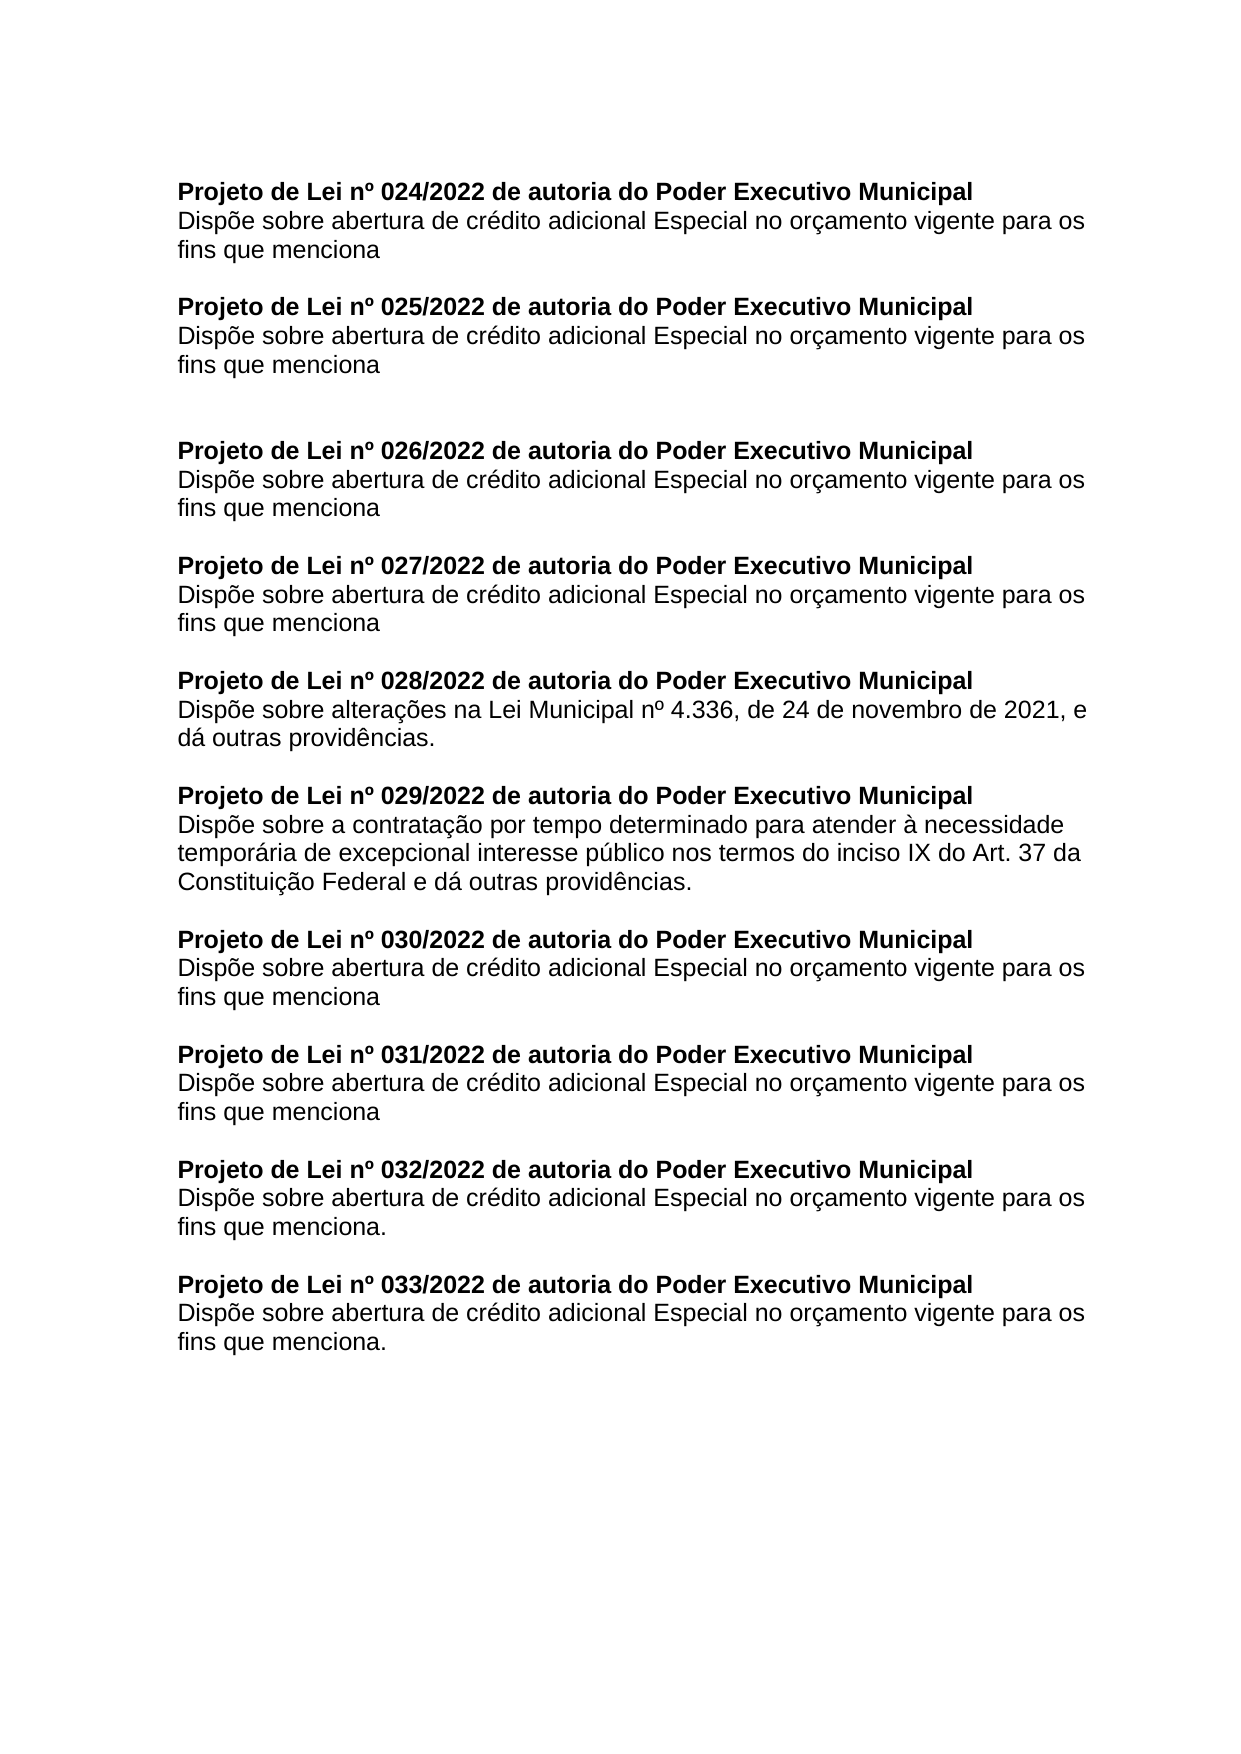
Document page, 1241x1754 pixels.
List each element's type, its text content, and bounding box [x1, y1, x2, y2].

text Dispõe sobre abertura de crédito adicional Especial no orçamento vigente para os fins que menciona [177, 1068, 1122, 1126]
text Projeto de Lei nº 024/2022 de autoria do Poder Executivo Municipal [177, 177, 1122, 206]
text Projeto de Lei nº 032/2022 de autoria do Poder Executivo Municipal [177, 1155, 1122, 1183]
text Dispõe sobre abertura de crédito adicional Especial no orçamento vigente para os fins que menciona [177, 953, 1122, 1011]
text Projeto de Lei nº 033/2022 de autoria do Poder Executivo Municipal [177, 1270, 1122, 1298]
text Projeto de Lei nº 026/2022 de autoria do Poder Executivo Municipal [177, 436, 1122, 465]
text Dispõe sobre a contratação por tempo determinado para atender à necessidade temporária de excepcional interesse público nos termos do inciso IX do Art. 37 da Constituição Federal e dá outras providências. [177, 810, 1122, 896]
text Projeto de Lei nº 031/2022 de autoria do Poder Executivo Municipal [177, 1040, 1122, 1068]
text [177, 206, 1122, 263]
text Projeto de Lei nº 027/2022 de autoria do Poder Executivo Municipal [177, 551, 1122, 580]
text Dispõe sobre abertura de crédito adicional Especial no orçamento vigente para os fins que menciona [177, 465, 1122, 522]
text Dispõe sobre abertura de crédito adicional Especial no orçamento vigente para os fins que menciona [177, 580, 1122, 637]
text Dispõe sobre abertura de crédito adicional Especial no orçamento vigente para os fins que menciona [177, 321, 1122, 378]
text Projeto de Lei nº 030/2022 de autoria do Poder Executivo Municipal [177, 925, 1122, 953]
text Dispõe sobre alterações na Lei Municipal nº 4.336, de 24 de novembro de 2021, e dá outras providências. [177, 695, 1122, 752]
text Dispõe sobre abertura de crédito adicional Especial no orçamento vigente para os fins que menciona. [177, 1183, 1122, 1241]
text Dispõe sobre abertura de crédito adicional Especial no orçamento vigente para os fins que menciona. [177, 1298, 1122, 1356]
text Projeto de Lei nº 028/2022 de autoria do Poder Executivo Municipal [177, 666, 1122, 695]
text Projeto de Lei nº 025/2022 de autoria do Poder Executivo Municipal [177, 292, 1122, 321]
text Projeto de Lei nº 029/2022 de autoria do Poder Executivo Municipal [177, 781, 1122, 810]
